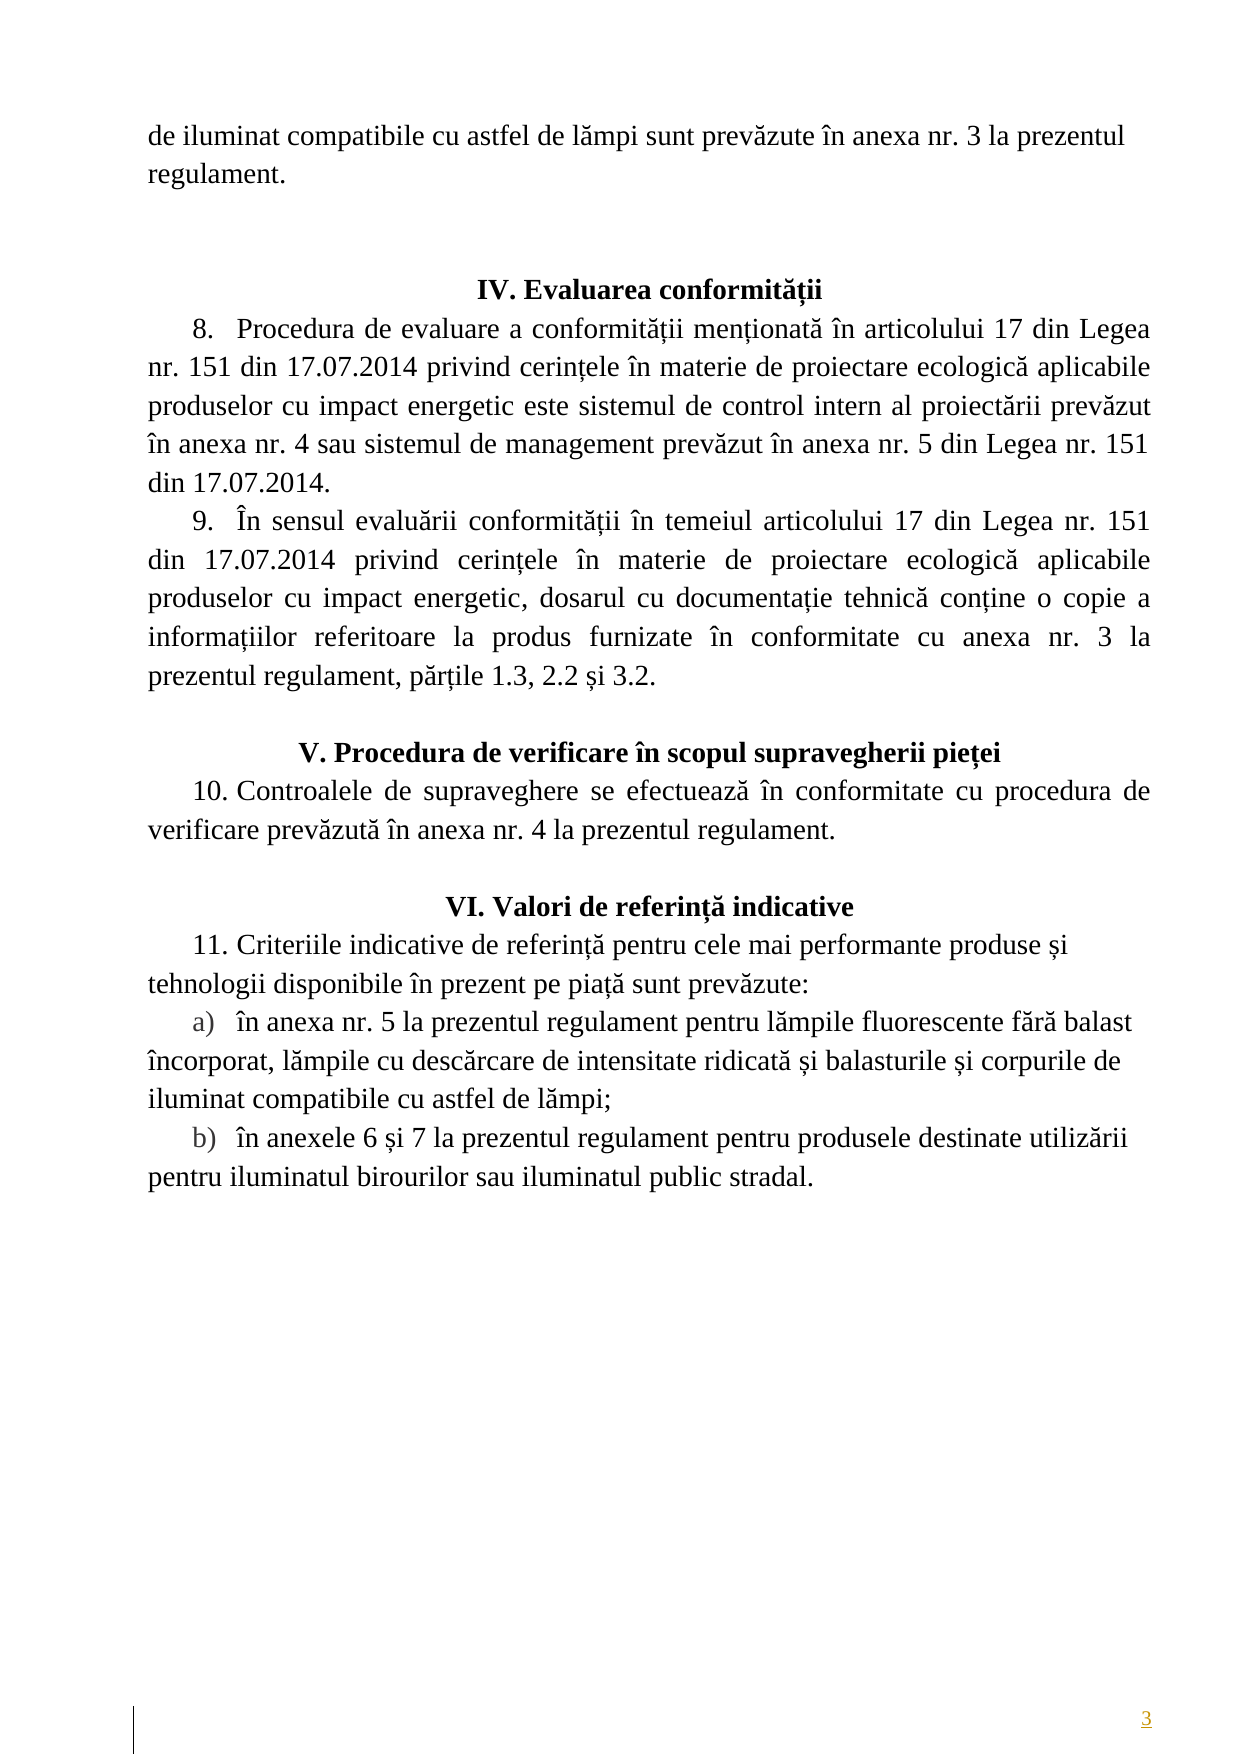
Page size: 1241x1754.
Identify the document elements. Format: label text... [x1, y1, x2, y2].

text VI. Valori de referință indicative [148, 889, 1152, 922]
list în anexele 6 și 7 la prezentul regulament pentru produsele destinate utilizării pentru iluminatul birourilor sau iluminatul public stradal. [148, 1120, 1152, 1192]
list în anexa nr. 5 la prezentul regulament pentru lămpile fluorescente fără balast încorporat, lămpile cu descărcare de intensitate ridicată și balasturile și corpurile de iluminat compatibile cu astfel de lămpi; [148, 1004, 1152, 1115]
list Procedura de evaluare a conformității menționată în articolului 17 din Legea nr. 151 din 17.07.2014 privind cerințele în materie de proiectare ecologică aplicabile produselor cu impact energetic este sistemul de control intern al proiectării prevăzut în anexa nr. 4 sau sistemul de management prevăzut în anexa nr. 5 din Legea nr. 151 din 17.07.2014. [148, 311, 1152, 498]
text IV. Evaluarea conformității [148, 272, 1152, 306]
text V. Procedura de verificare în scopul supravegherii pieței [148, 735, 1152, 768]
list În sensul evaluării conformității în temeiul articolului 17 din Legea nr. 151 din 17.07.2014 privind cerințele în materie de proiectare ecologică aplicabile produselor cu impact energetic, dosarul cu documentație tehnică conține o copie a informațiilor referitoare la produs furnizate în conformitate cu anexa nr. 3 la prezentul regulament, părțile 1.3, 2.2 și 3.2. [148, 503, 1152, 691]
list Criteriile indicative de referință pentru cele mai performante produse și tehnologii disponibile în prezent pe piață sunt prevăzute: [148, 927, 1152, 999]
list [148, 118, 1152, 190]
list Controalele de supraveghere se efectuează în conformitate cu procedura de verificare prevăzută în anexa nr. 4 la prezentul regulament. [148, 773, 1152, 845]
